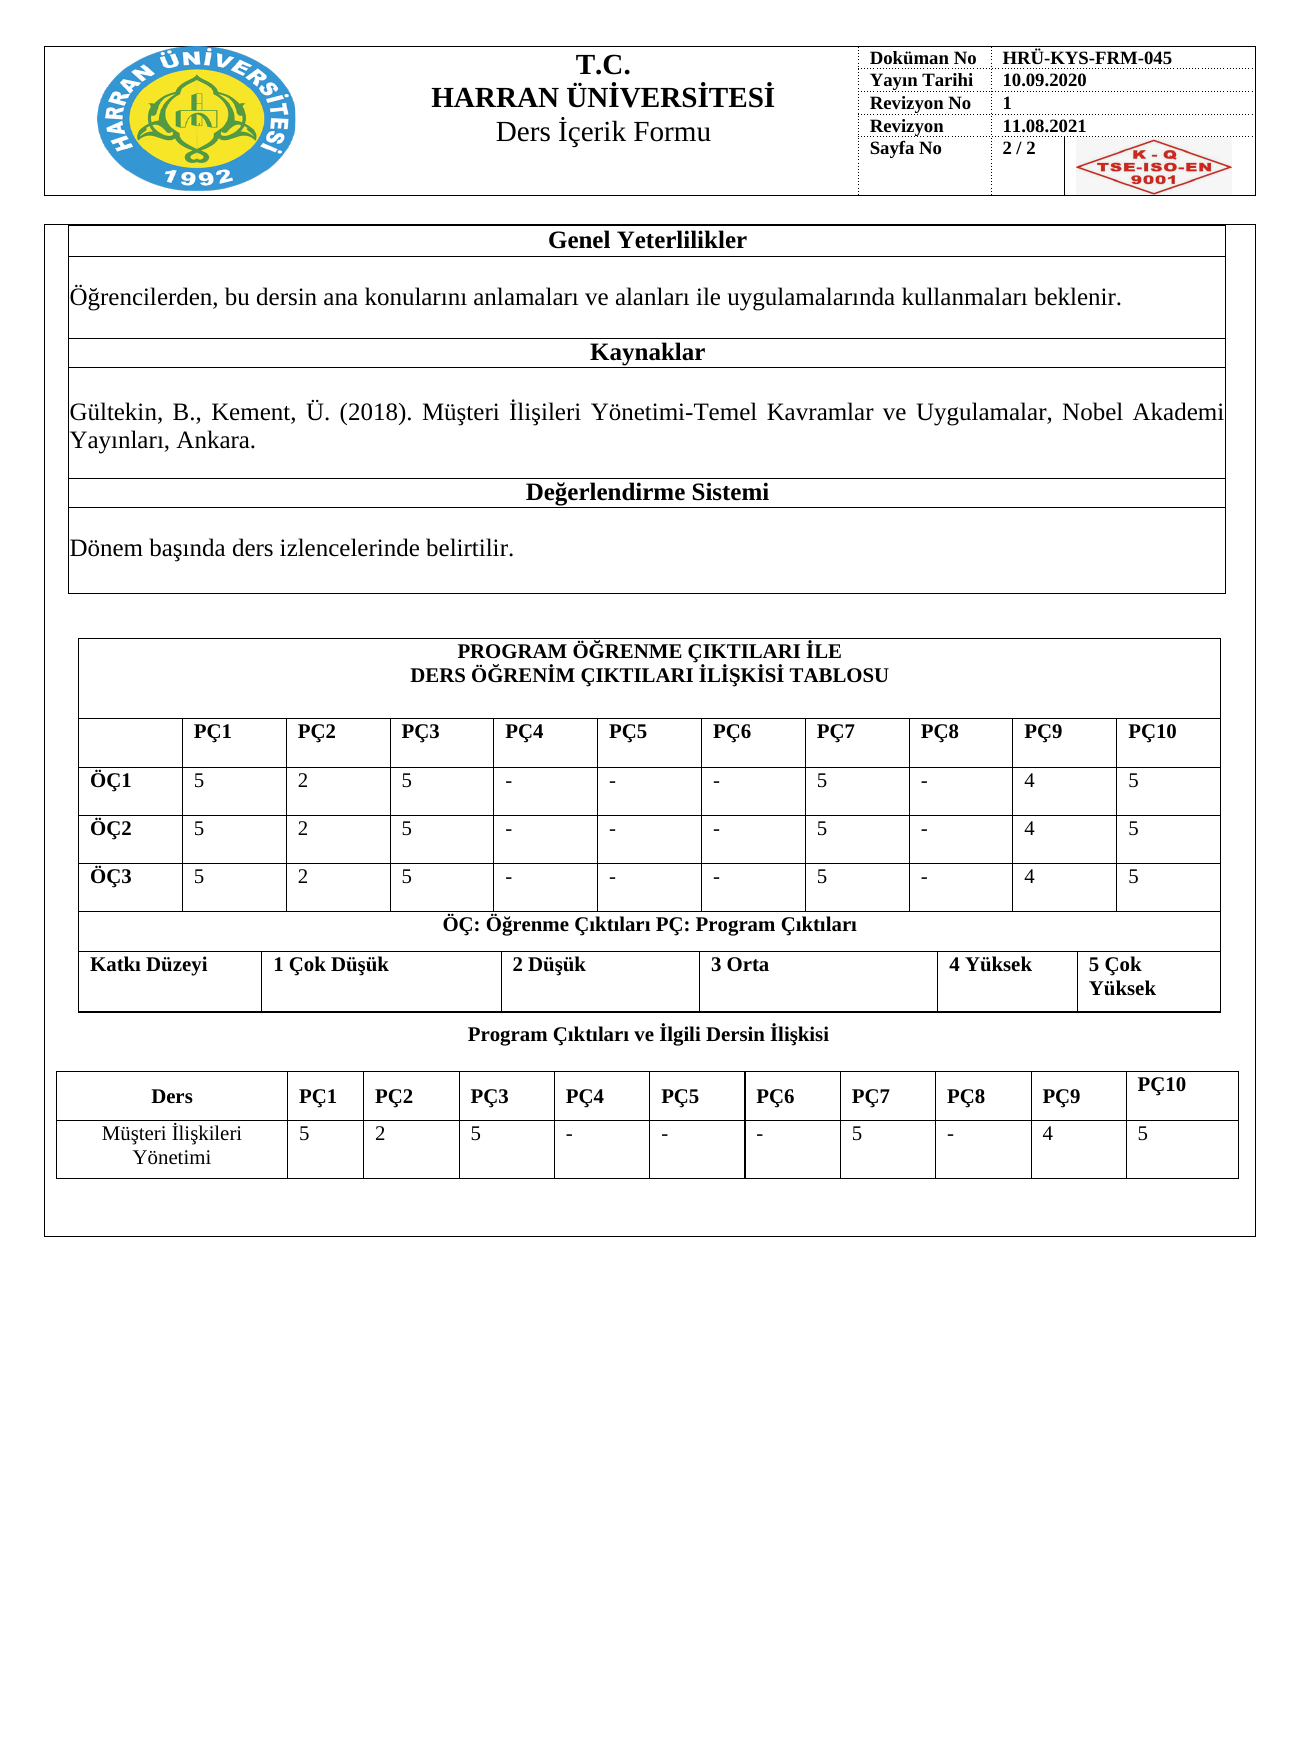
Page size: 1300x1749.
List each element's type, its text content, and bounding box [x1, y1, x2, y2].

table_header Program Çıktıları ve İlgili Dersin İlişkisi [45, 225, 1255, 1236]
picture [1076, 137, 1233, 195]
picture [97, 46, 296, 191]
